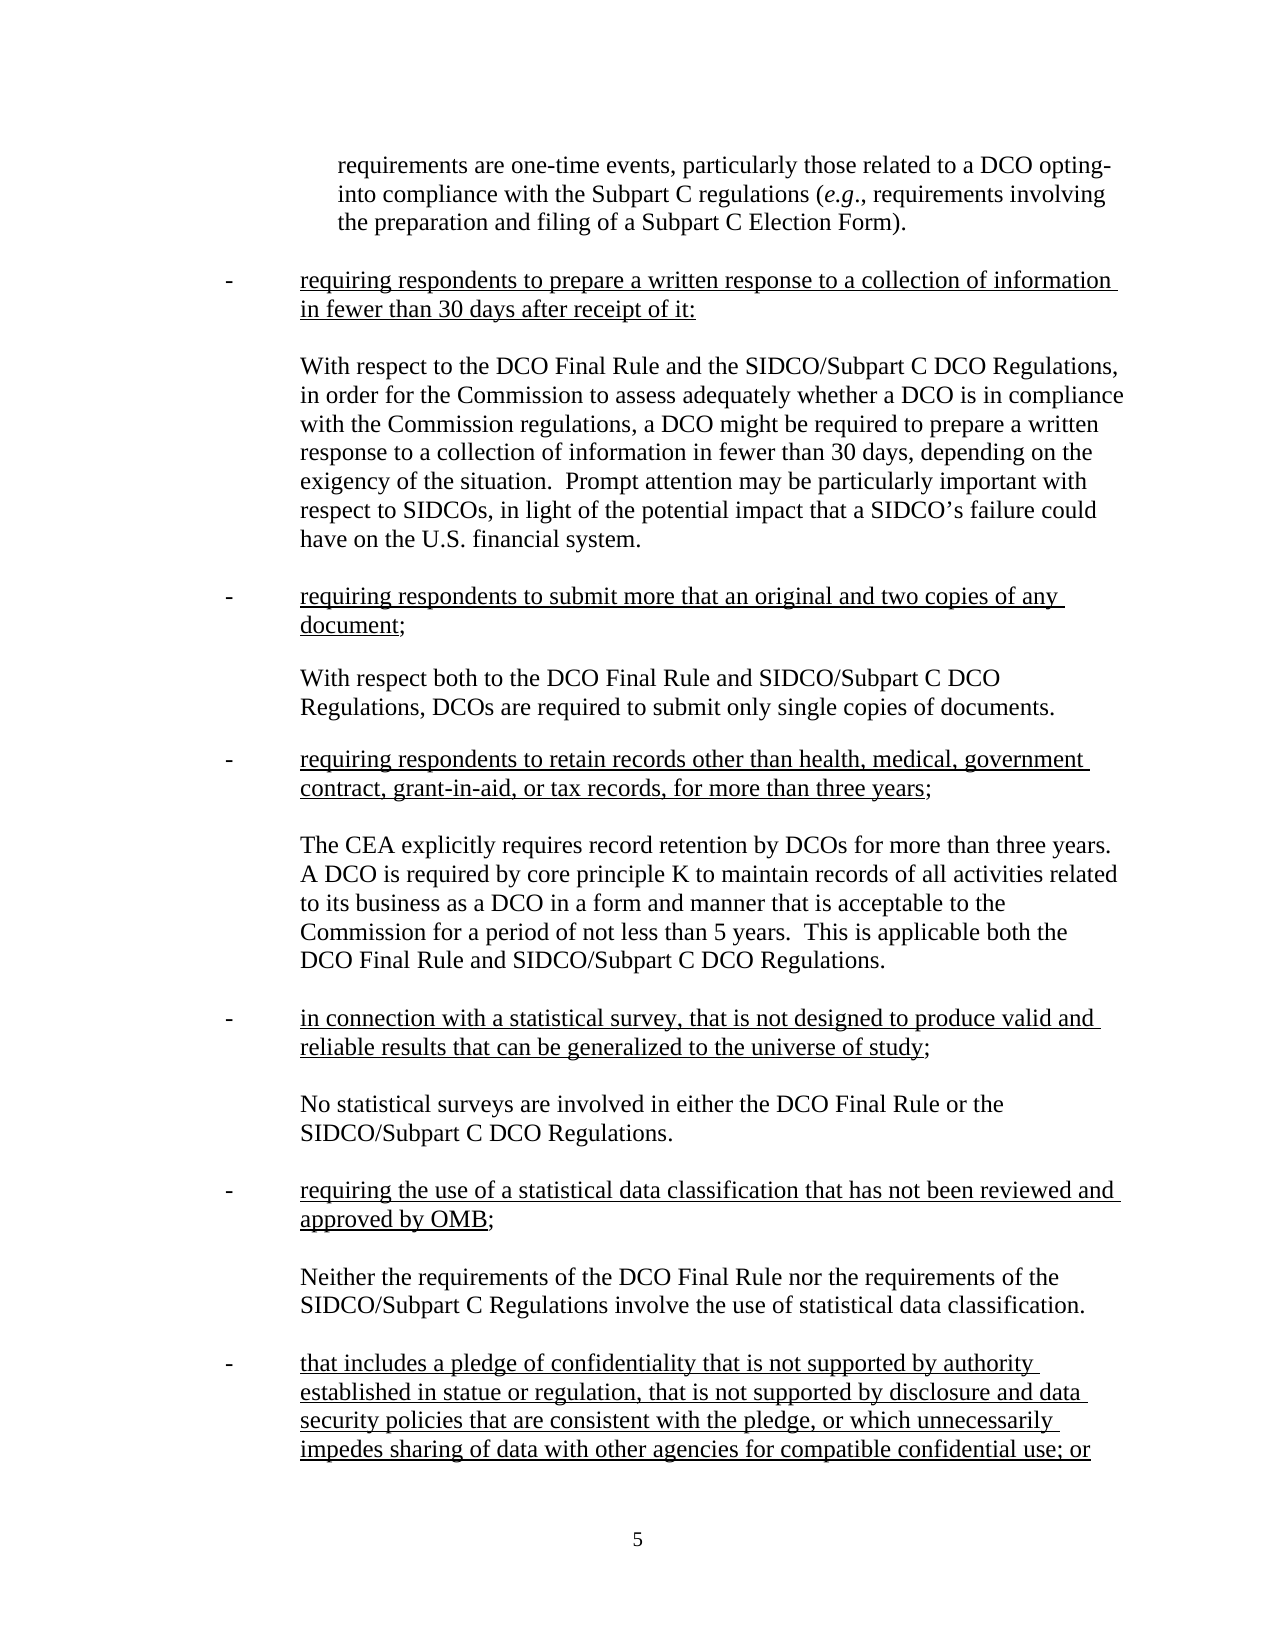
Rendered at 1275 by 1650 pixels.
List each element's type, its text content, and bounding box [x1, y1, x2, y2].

text - requiring respondents to prepare a written response to a collection of information in fewer than 30 days after receipt of it: [150, 265, 1125, 322]
text - in connection with a statistical survey, that is not designed to produce valid and reliable results that can be generalized to the universe of study; [150, 1003, 1125, 1061]
text - requiring respondents to submit more that an original and two copies of any document; [150, 581, 1125, 639]
text No statistical surveys are involved in either the DCO Final Rule or the SIDCO/Subpart C DCO Regulations. [150, 1089, 1125, 1147]
text - requiring the use of a statistical data classification that has not been reviewed and approved by OMB; [150, 1176, 1125, 1233]
text - requiring respondents to retain records other than health, medical, government contract, grant-in-aid, or tax records, for more than three years; [150, 744, 1125, 802]
text With respect both to the DCO Final Rule and SIDCO/Subpart C DCO Regulations, DCOs are required to submit only single copies of documents. [150, 663, 1125, 720]
text The CEA explicitly requires record retention by DCOs for more than three years. A DCO is required by core principle K to maintain records of all activities related to its business as a DCO in a form and manner that is acceptable to the Commission for a period of not less than 5 years. This is applicable both the DCO Final Rule and SIDCO/Subpart C DCO Regulations. [300, 831, 1125, 974]
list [300, 150, 1125, 236]
text With respect to the DCO Final Rule and the SIDCO/Subpart C DCO Regulations, in order for the Commission to assess adequately whether a DCO is in compliance with the Commission regulations, a DCO might be required to prepare a written response to a collection of information in fewer than 30 days, depending on the exigency of the situation. Prompt attention may be particularly important with respect to SIDCOs, in light of the potential impact that a SIDCO’s failure could have on the U.S. financial system. [300, 351, 1125, 552]
text Neither the requirements of the DCO Final Rule nor the requirements of the SIDCO/Subpart C Regulations involve the use of statistical data classification. [150, 1262, 1125, 1319]
text - that includes a pledge of confidentiality that is not supported by authority established in statue or regulation, that is not supported by disclosure and data security policies that are consistent with the pledge, or which unnecessarily impedes sharing of data with other agencies for compatible confidential use; or [150, 1348, 1125, 1463]
